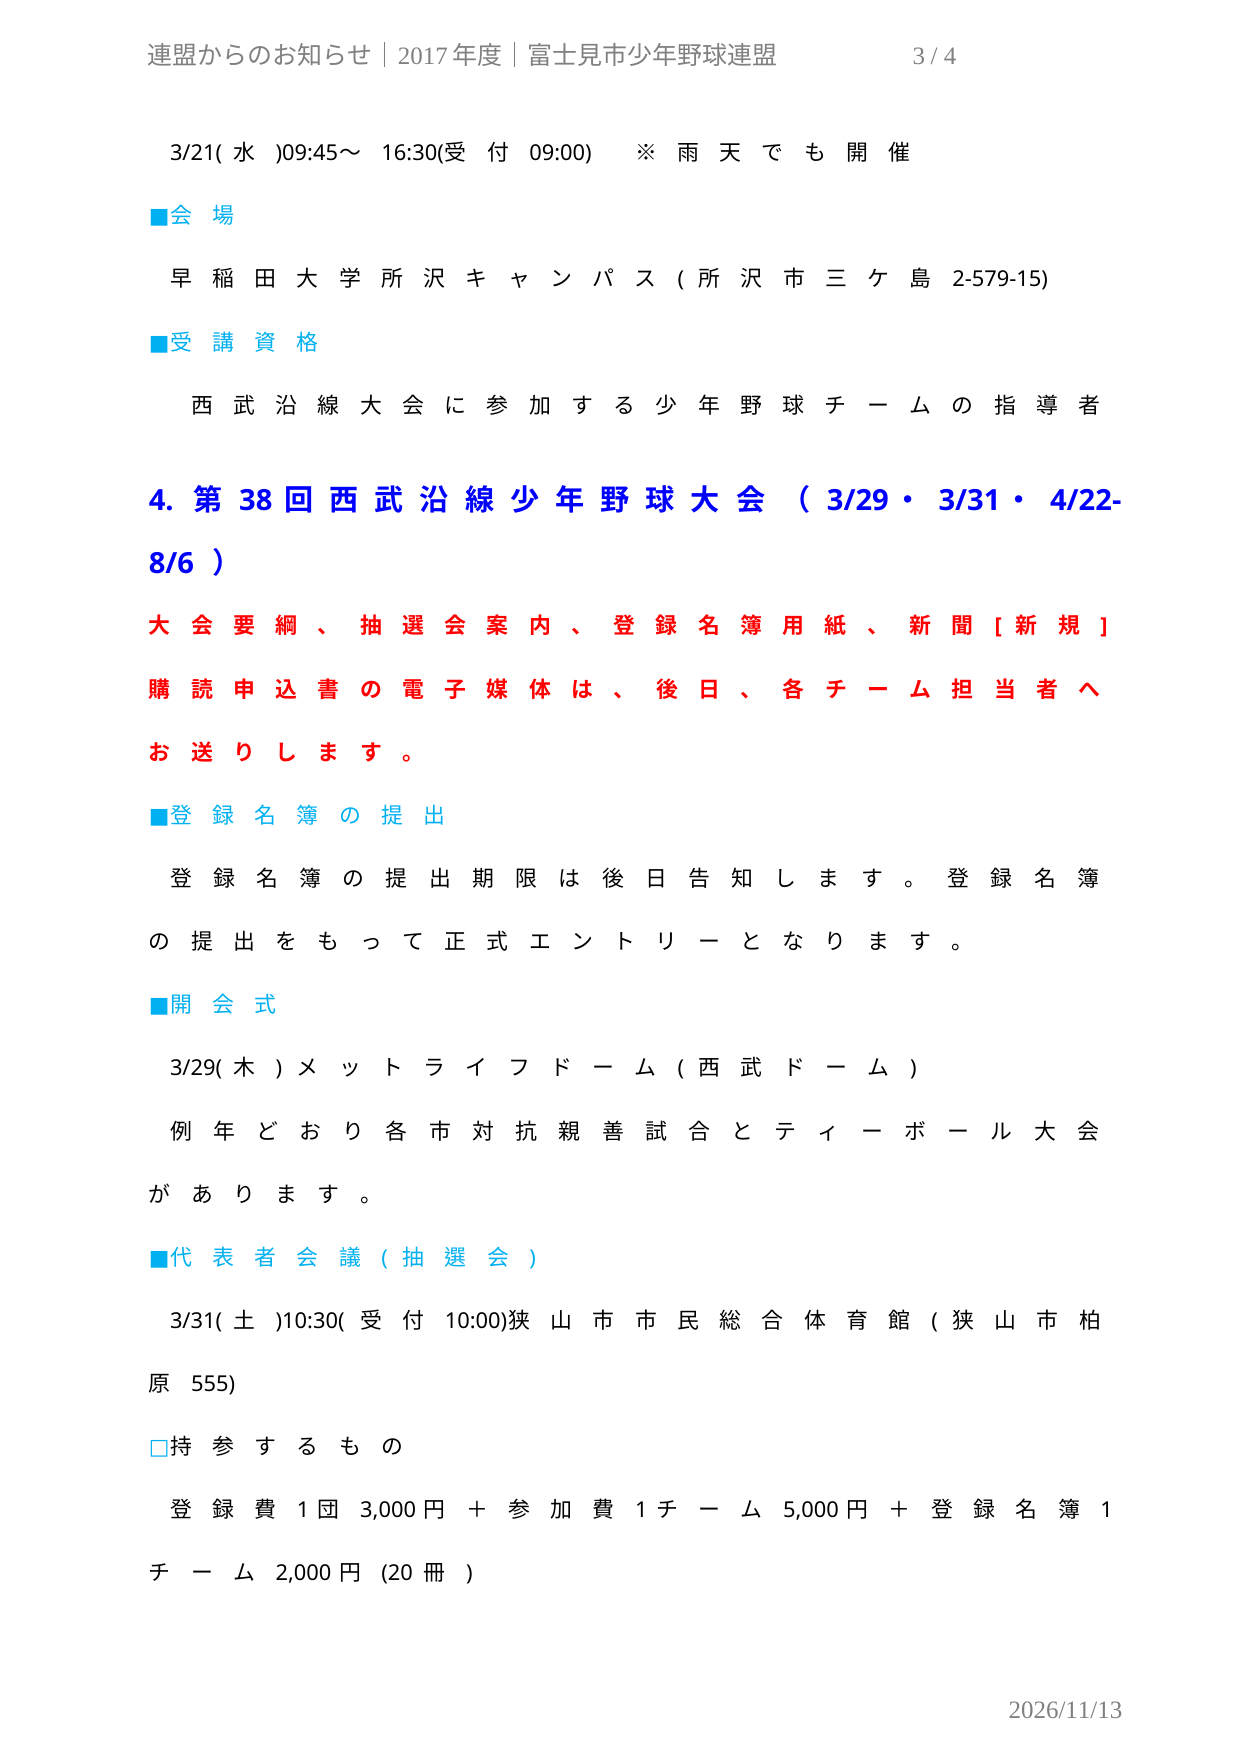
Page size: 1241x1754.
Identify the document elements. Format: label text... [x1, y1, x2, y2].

text ■会場 [148, 183, 1121, 246]
text 3/31(土)10:30(受付10:00)狭山市市民総合体育館(狭山市柏原555) [148, 1287, 1121, 1413]
text ■開会式 [148, 972, 1121, 1035]
text ■代表者会議(抽選会) [148, 1224, 1121, 1287]
text ■受講資格 [148, 309, 1121, 372]
text 3/29(木)メットライフドーム(西武ドーム) [148, 1035, 1121, 1098]
text 例年どおり各市対抗親善試合とティーボール大会があります。 [148, 1098, 1121, 1224]
text ■登録名簿の提出 [148, 782, 1121, 845]
text 4.第38回西武沿線少年野球大会（3/29・3/31・4/22-8/6） [148, 467, 1121, 593]
text 早稲田大学所沢キャンパス(所沢市三ケ島2-579-15) [148, 246, 1121, 309]
text 3/21(水)09:45～16:30(受付09:00) ※雨天でも開催 [148, 119, 1121, 183]
text 西武沿線大会に参加する少年野球チームの指導者 [148, 372, 1121, 435]
text 大会要綱、抽選会案内、登録名簿用紙、新聞[新規]購読申込書の電子媒体は、後日、各チーム担当者へお送りします。 [148, 593, 1121, 782]
text 登録名簿の提出期限は後日告知します。登録名簿の提出をもって正式エントリーとなります。 [148, 845, 1121, 972]
text □持参するもの [148, 1413, 1121, 1477]
text 登録費1団3,000円＋参加費1チーム5,000円＋登録名簿1チーム2,000円(20冊) [148, 1477, 1121, 1603]
